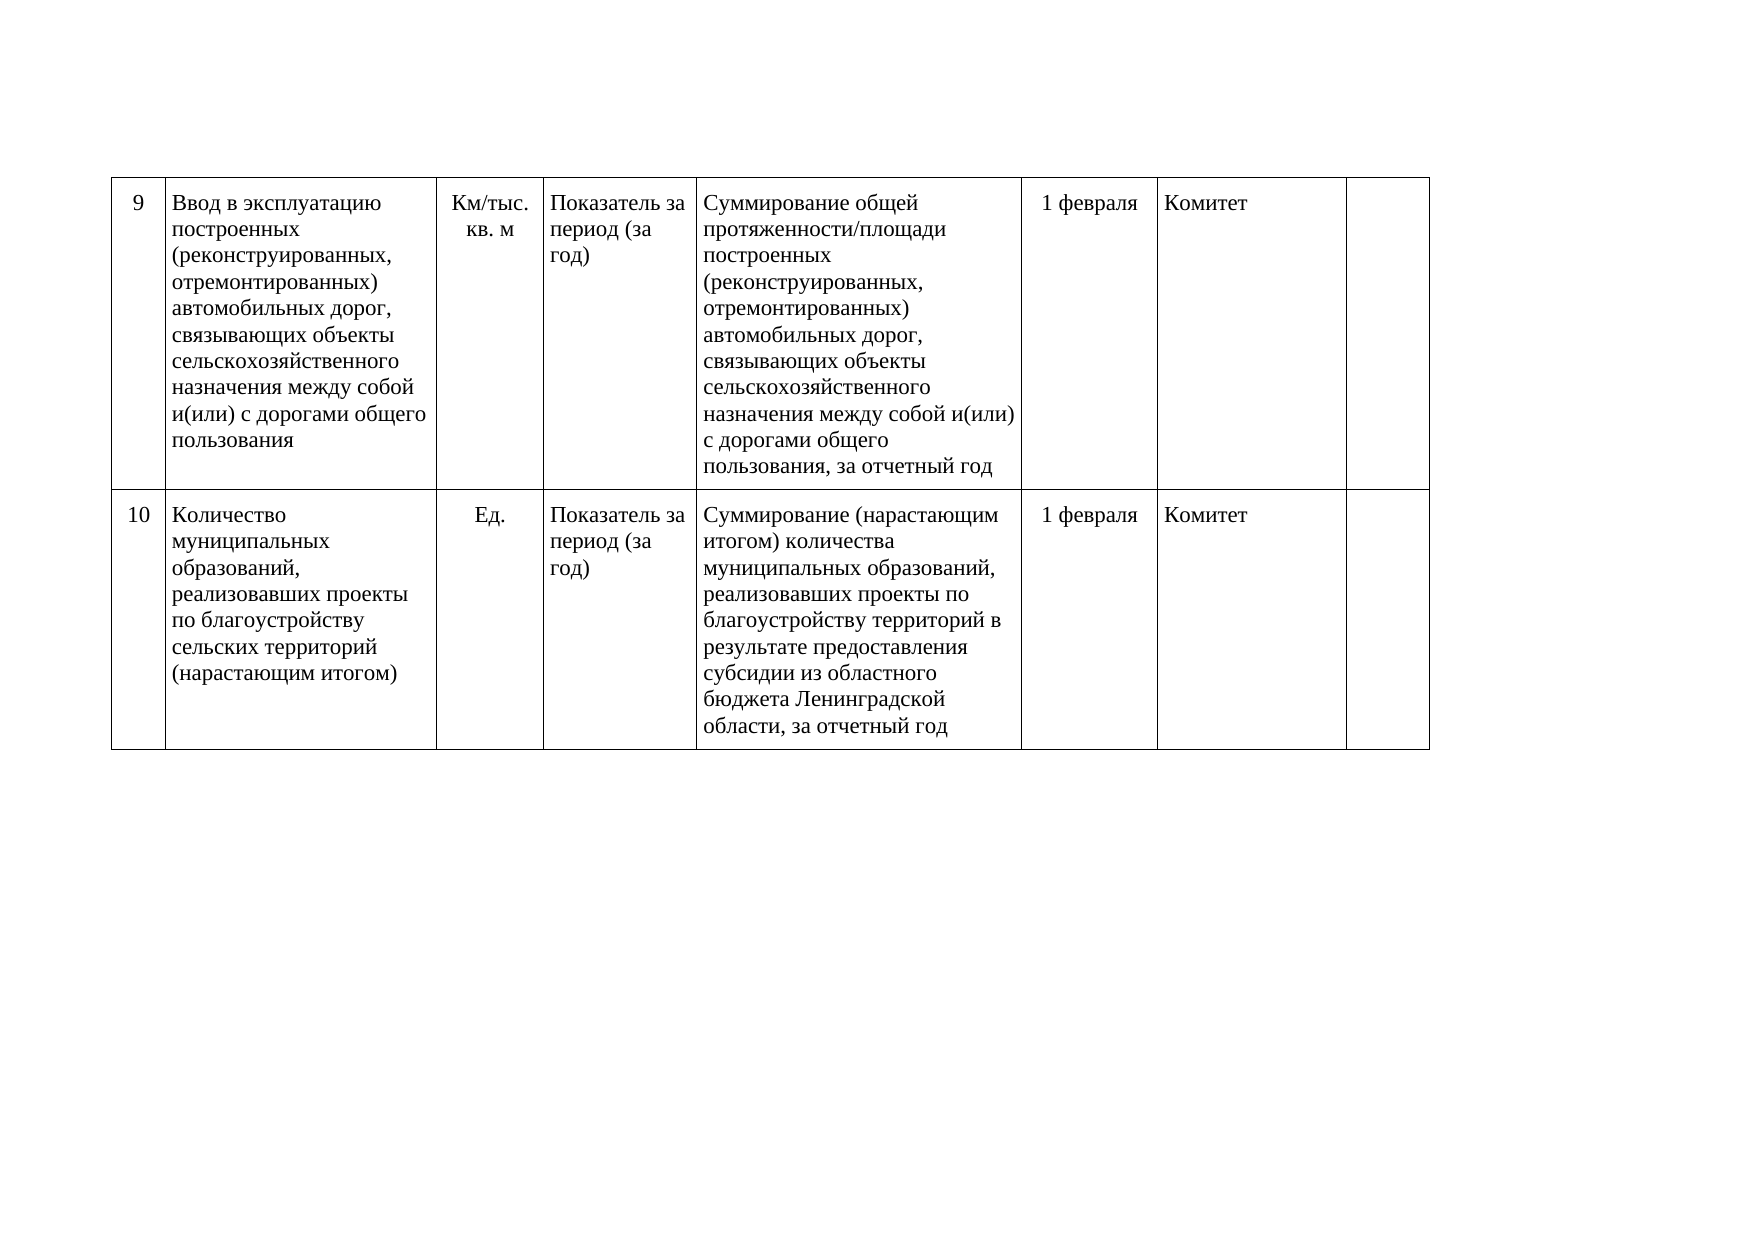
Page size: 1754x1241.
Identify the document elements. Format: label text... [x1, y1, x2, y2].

table_cell Суммирование общей протяженности/площади построенных (реконструированных, отремонтированных) автомобильных дорог, связывающих объекты сельскохозяйственного назначения между собой и(или) с дорогами общего пользования, за отчетный год [697, 178, 1021, 489]
table_cell Комитет [1158, 178, 1346, 489]
table_cell Км/тыс. кв. м [437, 178, 543, 489]
table_cell Ввод в эксплуатацию построенных (реконструированных, отремонтированных) автомобильных дорог, связывающих объекты сельскохозяйственного назначения между собой и(или) с дорогами общего пользования [166, 178, 436, 489]
table_cell Ед. [437, 490, 543, 749]
table_cell Комитет [1158, 490, 1346, 749]
table_cell [1347, 178, 1429, 489]
table_cell [1347, 490, 1429, 749]
table_cell 1 февраля [1022, 490, 1157, 749]
table_cell 1 февраля [1022, 178, 1157, 489]
table_cell Показатель за период (за год) [544, 490, 696, 749]
table_cell Суммирование (нарастающим итогом) количества муниципальных образований, реализовавших проекты по благоустройству территорий в результате предоставления субсидии из областного бюджета Ленинградской области, за отчетный год [697, 490, 1021, 749]
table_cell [544, 178, 696, 489]
table_cell 9 [112, 178, 165, 489]
table_cell Количество муниципальных образований, реализовавших проекты по благоустройству сельских территорий (нарастающим итогом) [166, 490, 436, 749]
table_cell 10 [112, 490, 165, 749]
